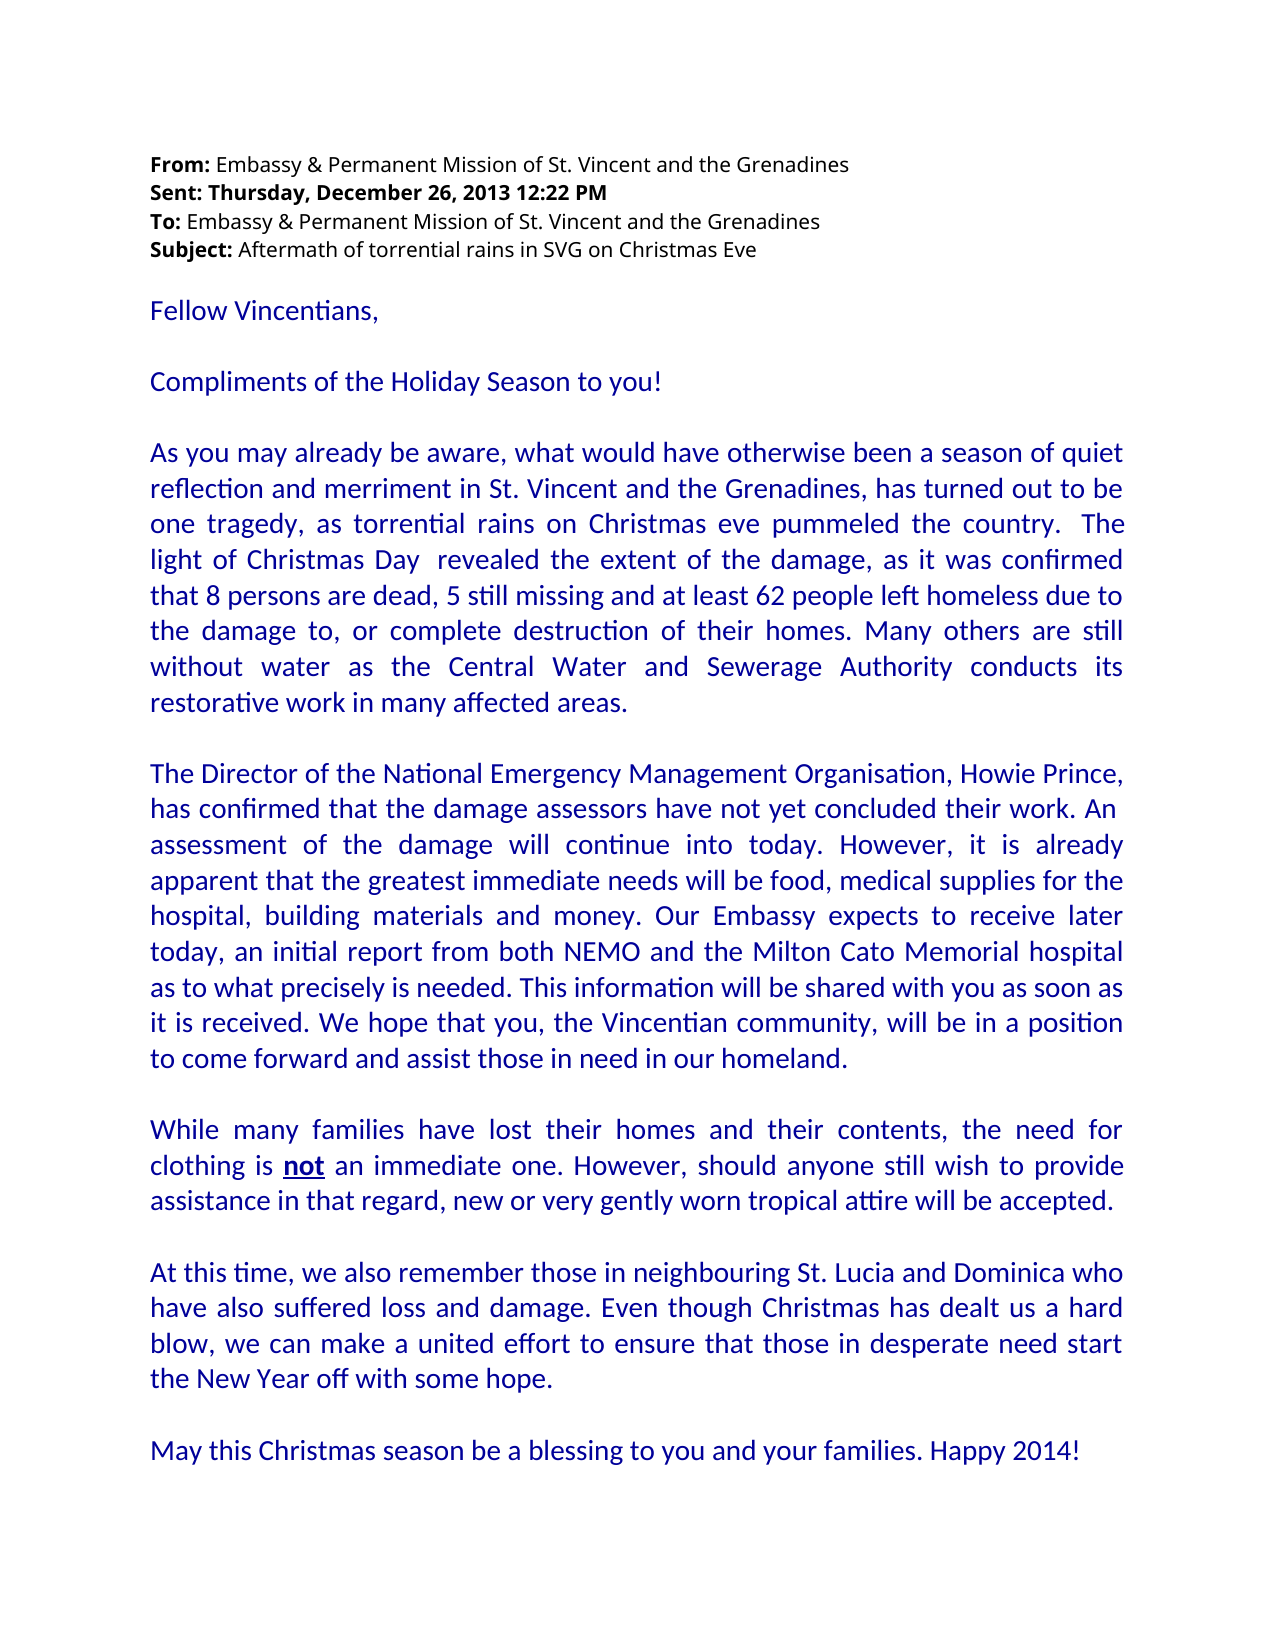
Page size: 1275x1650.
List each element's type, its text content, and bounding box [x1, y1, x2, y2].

text Fellow Vincentians, [150, 292, 1125, 327]
text At this time, we also remember those in neighbouring St. Lucia and Dominica who have also suffered loss and damage. Even though Christmas has dealt us a hard blow, we can make a united effort to ensure that those in desperate need start the New Year off with some hope. [150, 1254, 1125, 1396]
text While many families have lost their homes and their contents, the need for clothing is not an immediate one. However, should anyone still wish to provide assistance in that regard, new or very gently worn tropical attire will be accepted. [150, 1111, 1125, 1218]
text From: Embassy & Permanent Mission of St. Vincent and the Grenadines Sent: Thursday, December 26, 2013 12:22 PM To: Embassy & Permanent Mission of St. Vincent and the Grenadines Subject: Aftermath of torrential rains in SVG on Christmas Eve [150, 150, 1125, 264]
text As you may already be aware, what would have otherwise been a season of quiet reflection and merriment in St. Vincent and the Grenadines, has turned out to be one tragedy, as torrential rains on Christmas eve pummeled the country. The light of Christmas Day revealed the extent of the damage, as it was confirmed that 8 persons are dead, 5 still missing and at least 62 people left homeless due to the damage to, or complete destruction of their homes. Many others are still without water as the Central Water and Sewerage Authority conducts its restorative work in many affected areas. [150, 434, 1125, 719]
text Compliments of the Holiday Season to you! [150, 363, 1125, 399]
text May this Christmas season be a blessing to you and your families. Happy 2014! [150, 1432, 1125, 1467]
text The Director of the National Emergency Management Organisation, Howie Prince, has confirmed that the damage assessors have not yet concluded their work. An assessment of the damage will continue into today. However, it is already apparent that the greatest immediate needs will be food, medical supplies for the hospital, building materials and money. Our Embassy expects to receive later today, an initial report from both NEMO and the Milton Cato Memorial hospital as to what precisely is needed. This information will be shared with you as soon as it is received. We hope that you, the Vincentian community, will be in a position to come forward and assist those in need in our homeland. [150, 755, 1125, 1076]
